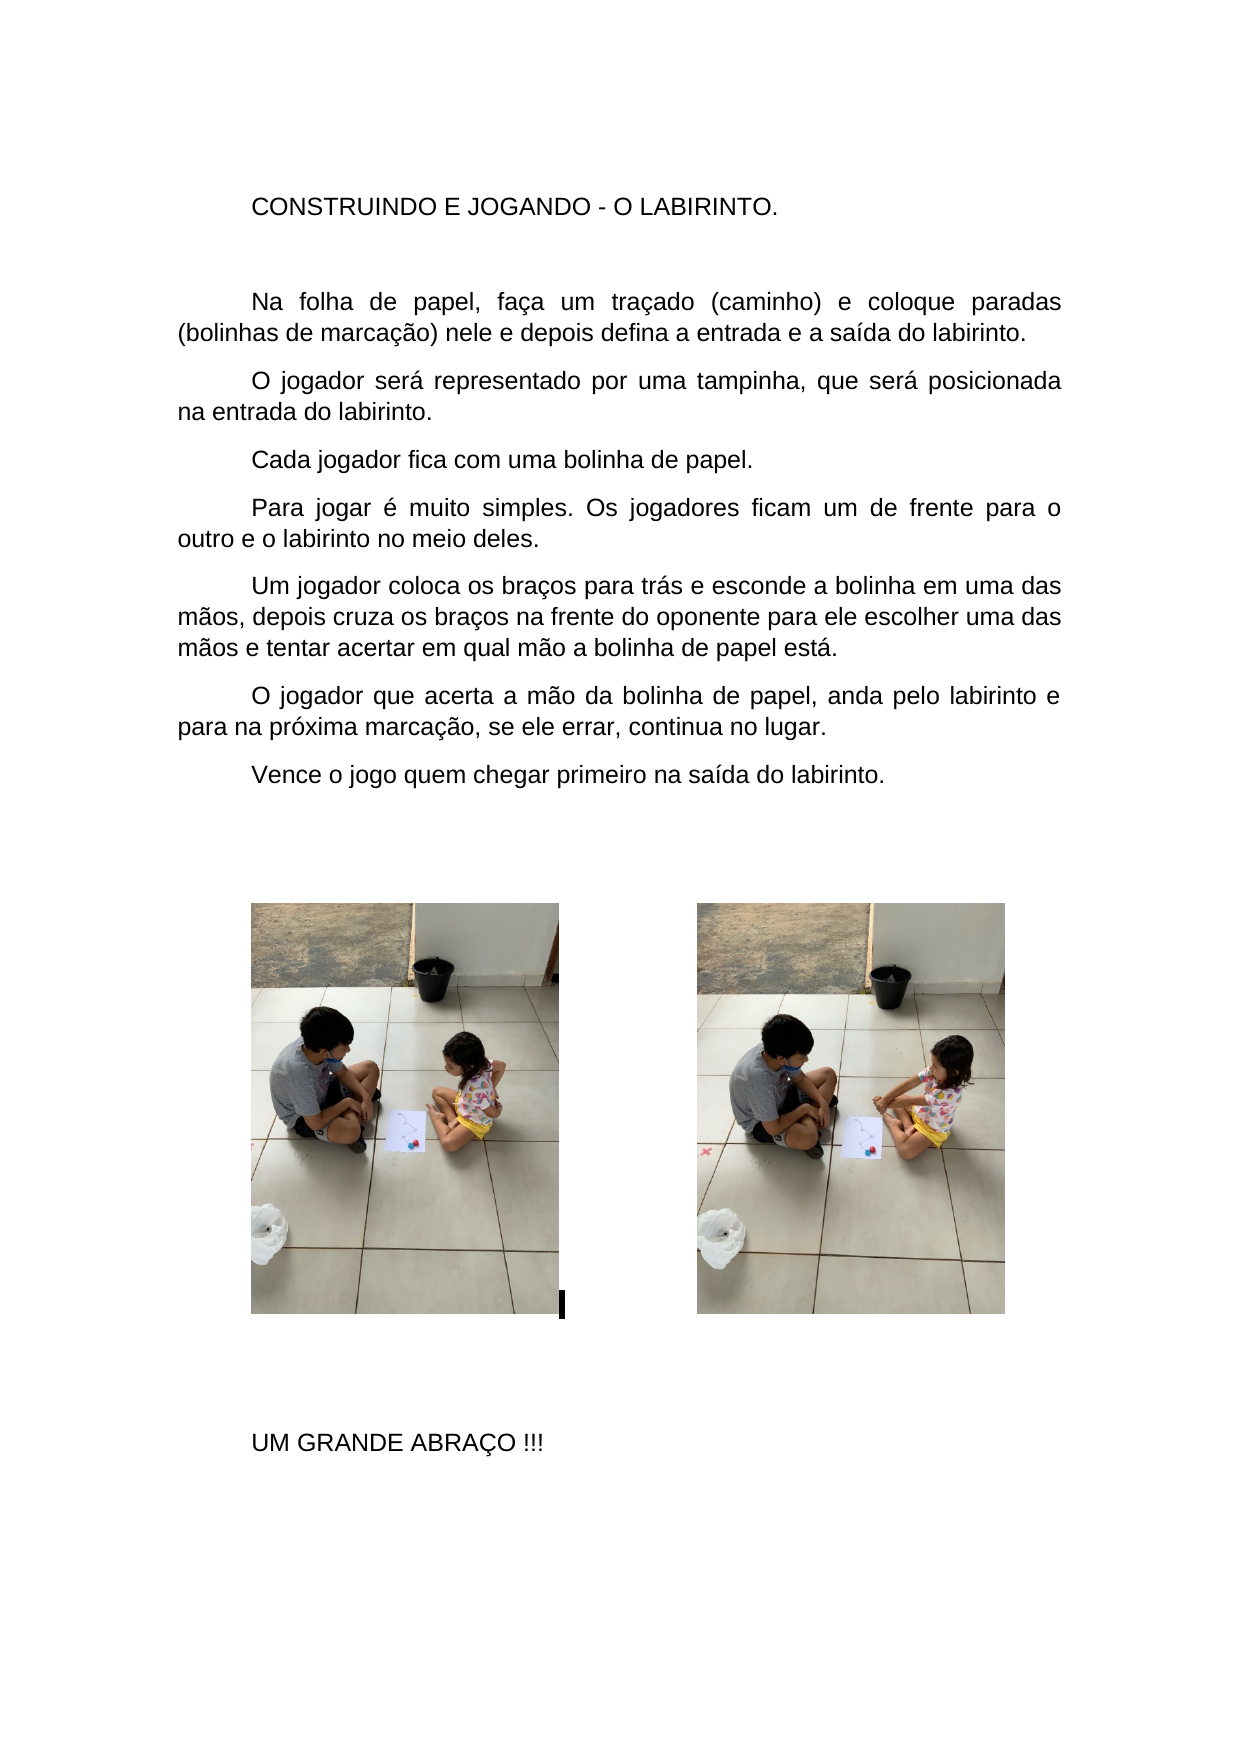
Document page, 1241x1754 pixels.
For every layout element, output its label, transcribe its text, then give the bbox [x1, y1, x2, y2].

picture [251, 903, 559, 1314]
text CONSTRUINDO E JOGANDO - O LABIRINTO. [177, 192, 1063, 221]
text UM GRANDE ABRAÇO !!! [177, 1428, 1063, 1457]
text Vence o jogo quem chegar primeiro na saída do labirinto. [177, 760, 1063, 789]
text O jogador que acerta a mão da bolinha de papel, anda pelo labirinto e para na próxima marcação, se ele errar, continua no lugar. [177, 681, 1063, 741]
text O jogador será representado por uma tampinha, que será posicionada na entrada do labirinto. [177, 366, 1063, 426]
text Um jogador coloca os braços para trás e esconde a bolinha em uma das mãos, depois cruza os braços na frente do oponente para ele escolher uma das mãos e tentar acertar em qual mão a bolinha de papel está. [177, 571, 1063, 662]
picture [697, 903, 1005, 1314]
text Na folha de papel, faça um traçado (caminho) e coloque paradas (bolinhas de marcação) nele e depois defina a entrada e a saída do labirinto. [177, 287, 1063, 347]
text Cada jogador fica com uma bolinha de papel. [177, 445, 1063, 474]
text Para jogar é muito simples. Os jogadores ficam um de frente para o outro e o labirinto no meio deles. [177, 493, 1063, 552]
